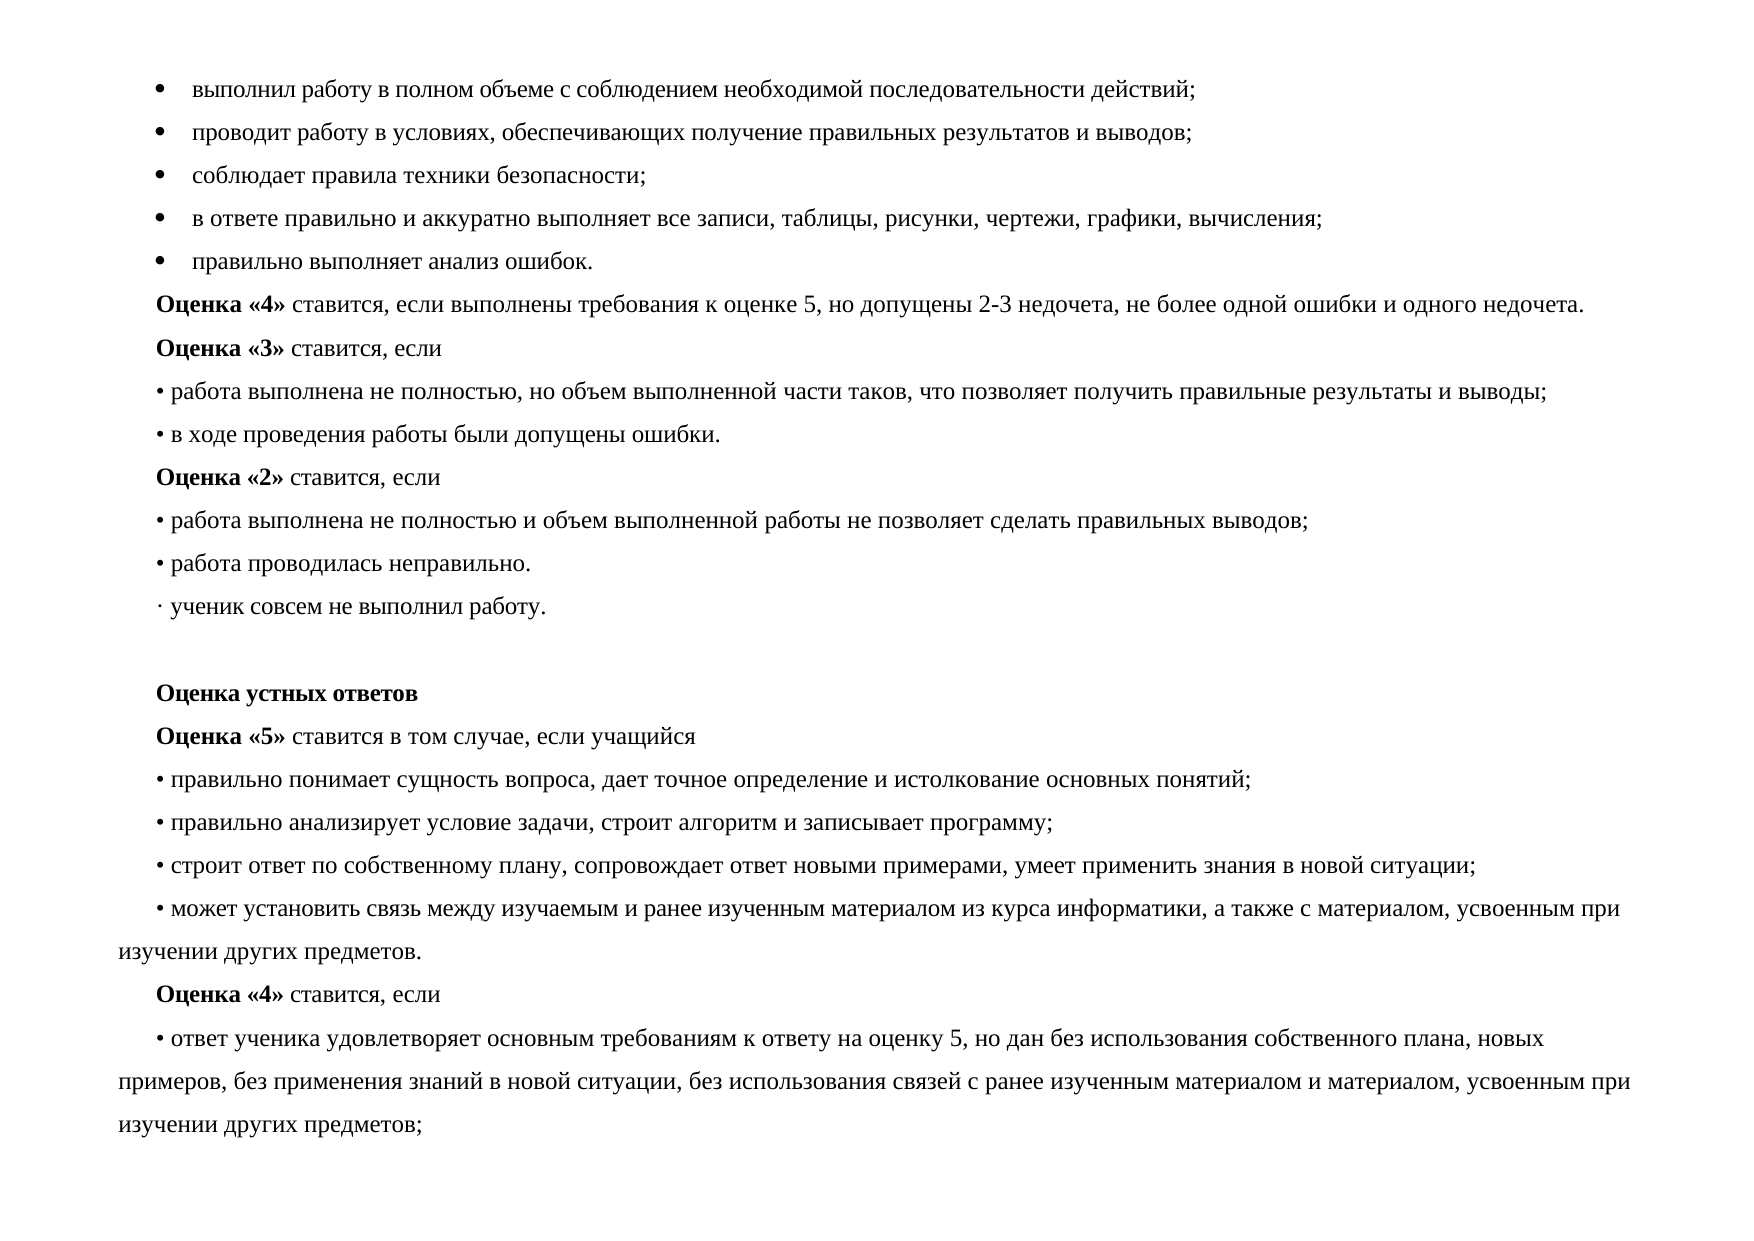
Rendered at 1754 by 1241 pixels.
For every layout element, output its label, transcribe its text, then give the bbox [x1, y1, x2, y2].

list выполнил работу в полном объеме с соблюдением необходимой последовательности действий; [118, 74, 1636, 103]
text • строит ответ по собственному плану, сопровождает ответ новыми примерами, умеет применить знания в новой ситуации; [118, 850, 1636, 879]
text Оценка «4» ставится, если [118, 979, 1636, 1008]
text • работа проводилась неправильно. [118, 548, 1636, 577]
list в ответе правильно и аккуратно выполняет все записи, таблицы, рисунки, чертежи, графики, вычисления; [118, 203, 1636, 232]
text • работа выполнена не полностью, но объем выполненной части таков, что позволяет получить правильные результаты и выводы; [118, 376, 1636, 404]
text Оценка «5» ставится в том случае, если учащийся [118, 721, 1636, 749]
text • правильно анализирует условие задачи, строит алгоритм и записывает программу; [118, 807, 1636, 836]
text Оценка устных ответов [118, 678, 1636, 706]
text • может установить связь между изучаемым и ранее изученным материалом из курса информатики, а также с материалом, усвоенным при изучении других предметов. [118, 893, 1636, 965]
text • правильно понимает сущность вопроса, дает точное определение и истолкование основных понятий; [118, 764, 1636, 793]
list проводит работу в условиях, обеспечивающих получение правильных результатов и выводов; [118, 117, 1636, 146]
list правильно выполняет анализ ошибок. [118, 246, 1636, 275]
text • в ходе проведения работы были допущены ошибки. [118, 419, 1636, 448]
text Оценка «4» ставится, если выполнены требования к оценке 5, но допущены 2-3 недочета, не более одной ошибки и одного недочета. [118, 289, 1636, 318]
list соблюдает правила техники безопасности; [118, 160, 1636, 189]
text · ученик совсем не выполнил работу. [118, 591, 1636, 620]
text • работа выполнена не полностью и объем выполненной работы не позволяет сделать правильных выводов; [118, 505, 1636, 534]
text • ответ ученика удовлетворяет основным требованиям к ответу на оценку 5, но дан без использования собственного плана, новых примеров, без применения знаний в новой ситуации, без использования связей с ранее изученным материалом и материалом, усвоенным при изучении других предметов; [118, 1023, 1636, 1138]
text Оценка «2» ставится, если [118, 462, 1636, 491]
text Оценка «3» ставится, если [118, 333, 1636, 361]
